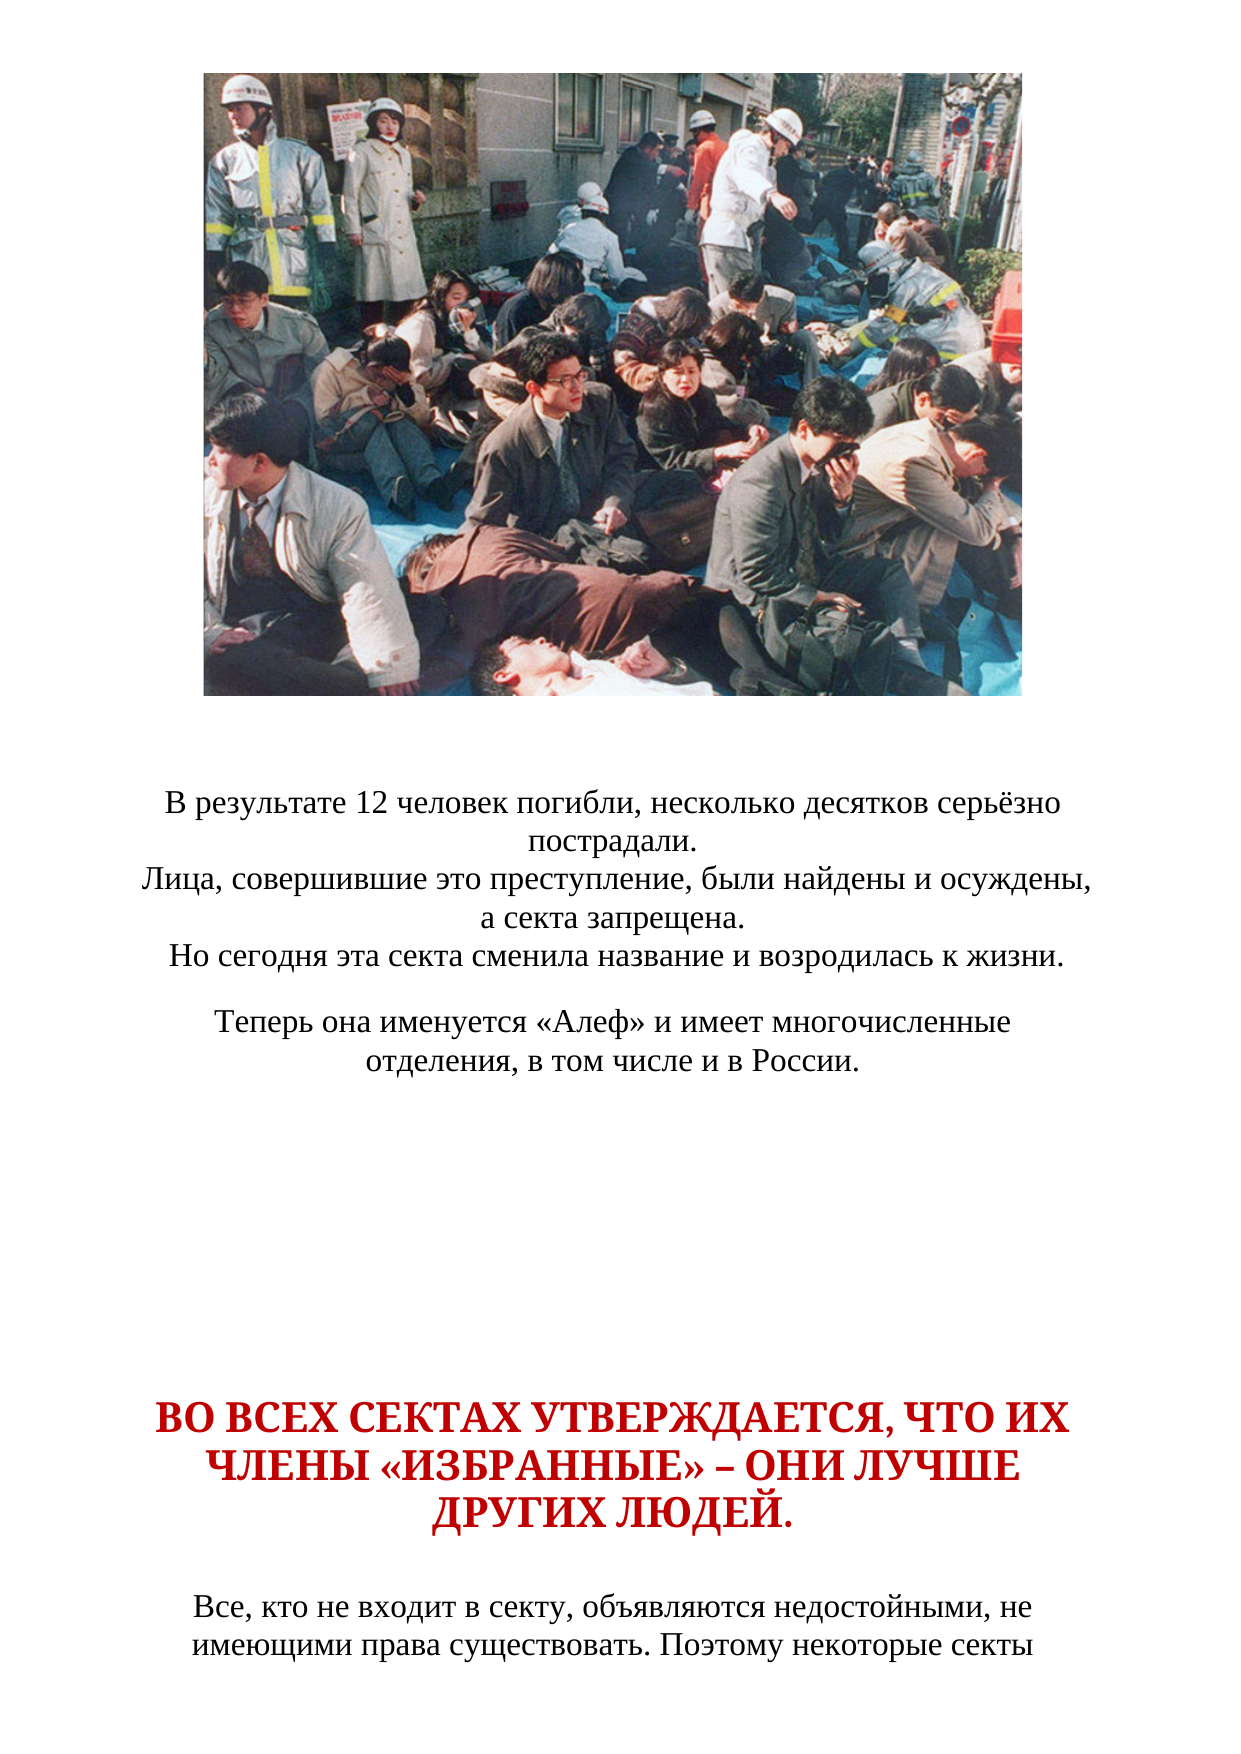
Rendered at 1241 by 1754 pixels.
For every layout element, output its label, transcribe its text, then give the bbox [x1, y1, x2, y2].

text Во всех сектах утверждается, что их члены «избранные» – они лучше других людей. [133, 1394, 1093, 1538]
text В результате 12 человек погибли, несколько десятков серьёзно пострадали. [133, 782, 1093, 859]
picture [203, 73, 1023, 696]
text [133, 1586, 1093, 1663]
text Теперь она именуется «Алеф» и имеет многочисленные отделения, в том числе и в России. [133, 1002, 1093, 1078]
text Лица, совершившие это преступление, были найдены и осуждены, а секта запрещена. [133, 859, 1093, 935]
text Но сегодня эта секта сменила название и возродилась к жизни. [133, 935, 1093, 974]
